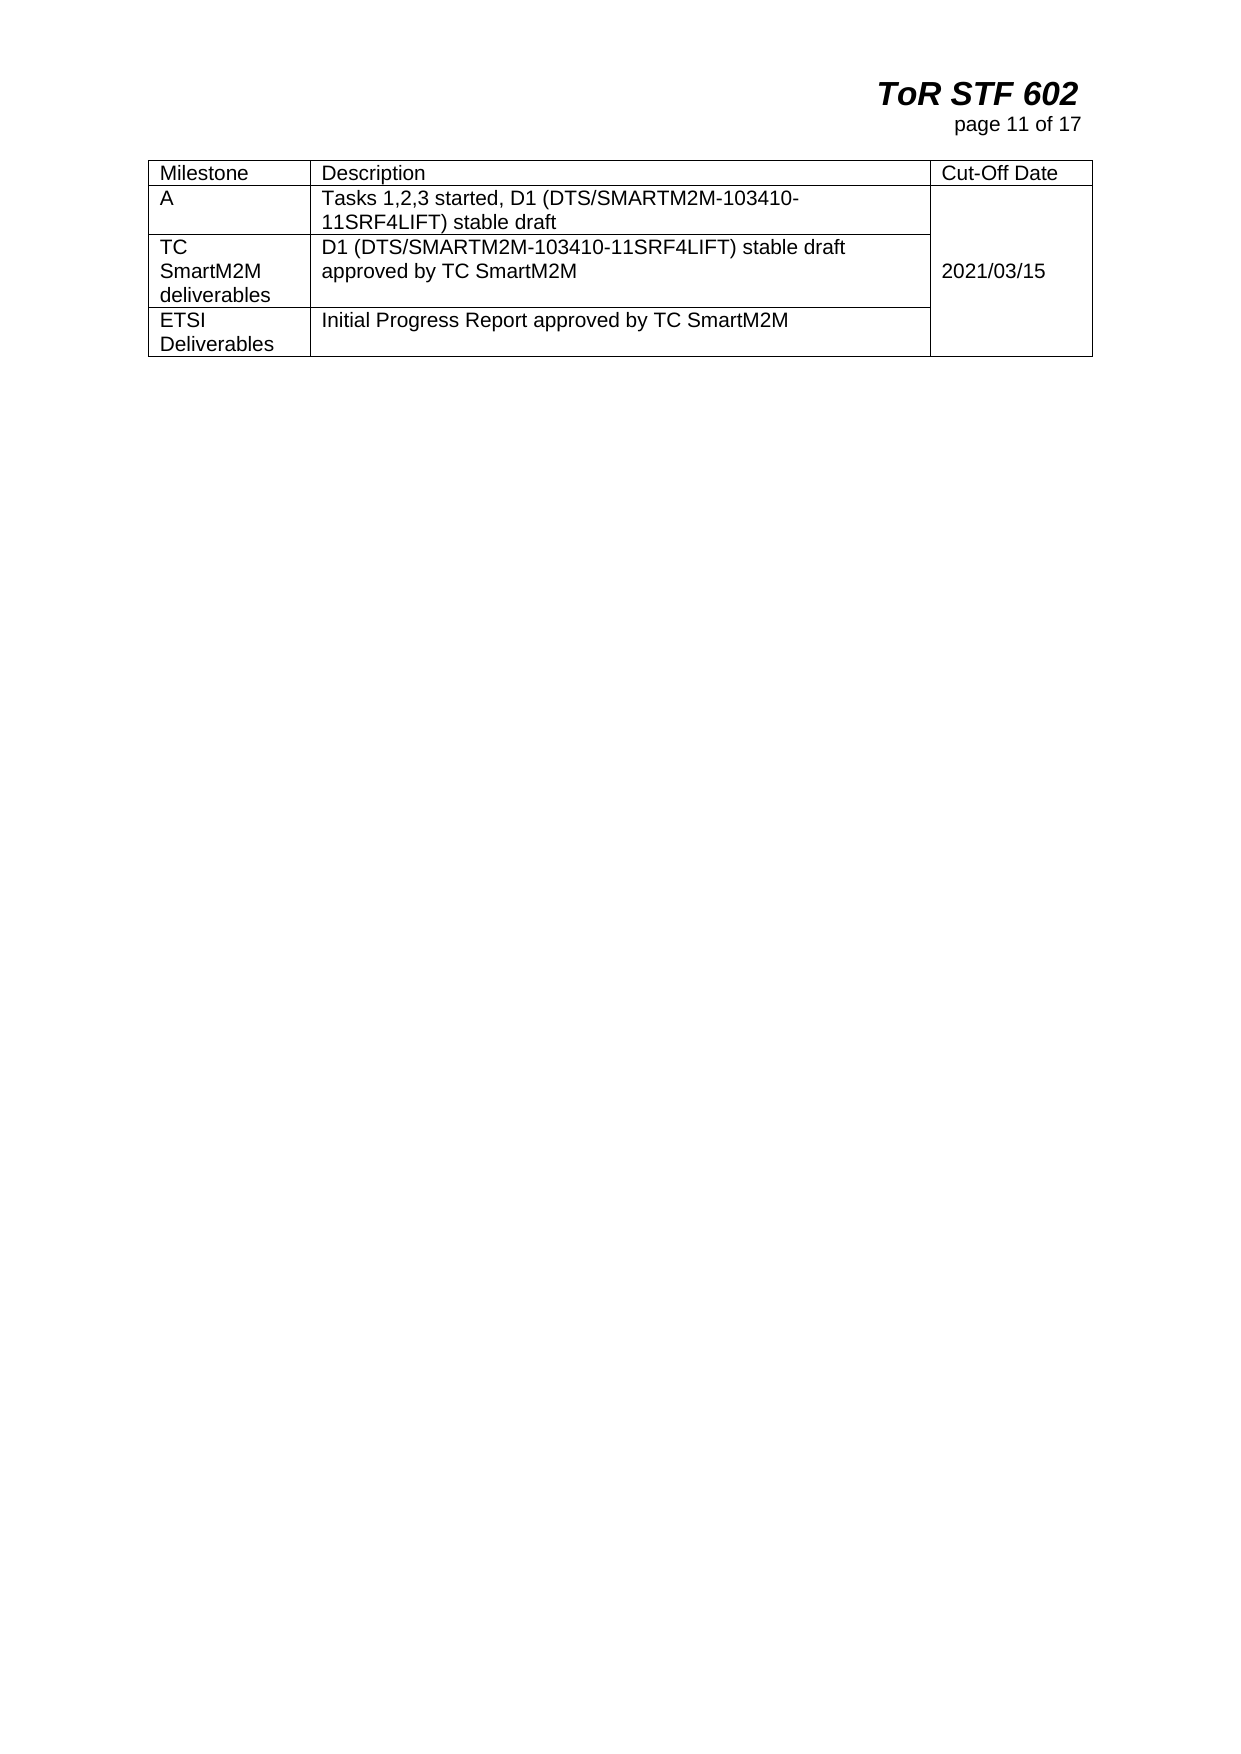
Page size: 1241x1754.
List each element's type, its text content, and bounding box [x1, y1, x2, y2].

table_cell A [149, 186, 310, 234]
table_cell D1 (DTS/SMARTM2M-103410-11SRF4LIFT) stable draft approved by TC SmartM2M [311, 235, 930, 307]
table_header Cut-Off Date [931, 161, 1092, 185]
table_header Milestone [149, 161, 310, 185]
table_cell ETSI Deliverables [149, 308, 310, 356]
table_header Description [311, 161, 930, 185]
table_cell Tasks 1,2,3 started, D1 (DTS/SMARTM2M-103410-11SRF4LIFT) stable draft [311, 186, 930, 234]
table_cell TC SmartM2M deliverables [149, 235, 310, 307]
table_cell Initial Progress Report approved by TC SmartM2M [311, 308, 930, 356]
table_cell 2021/03/15 [931, 186, 1092, 356]
